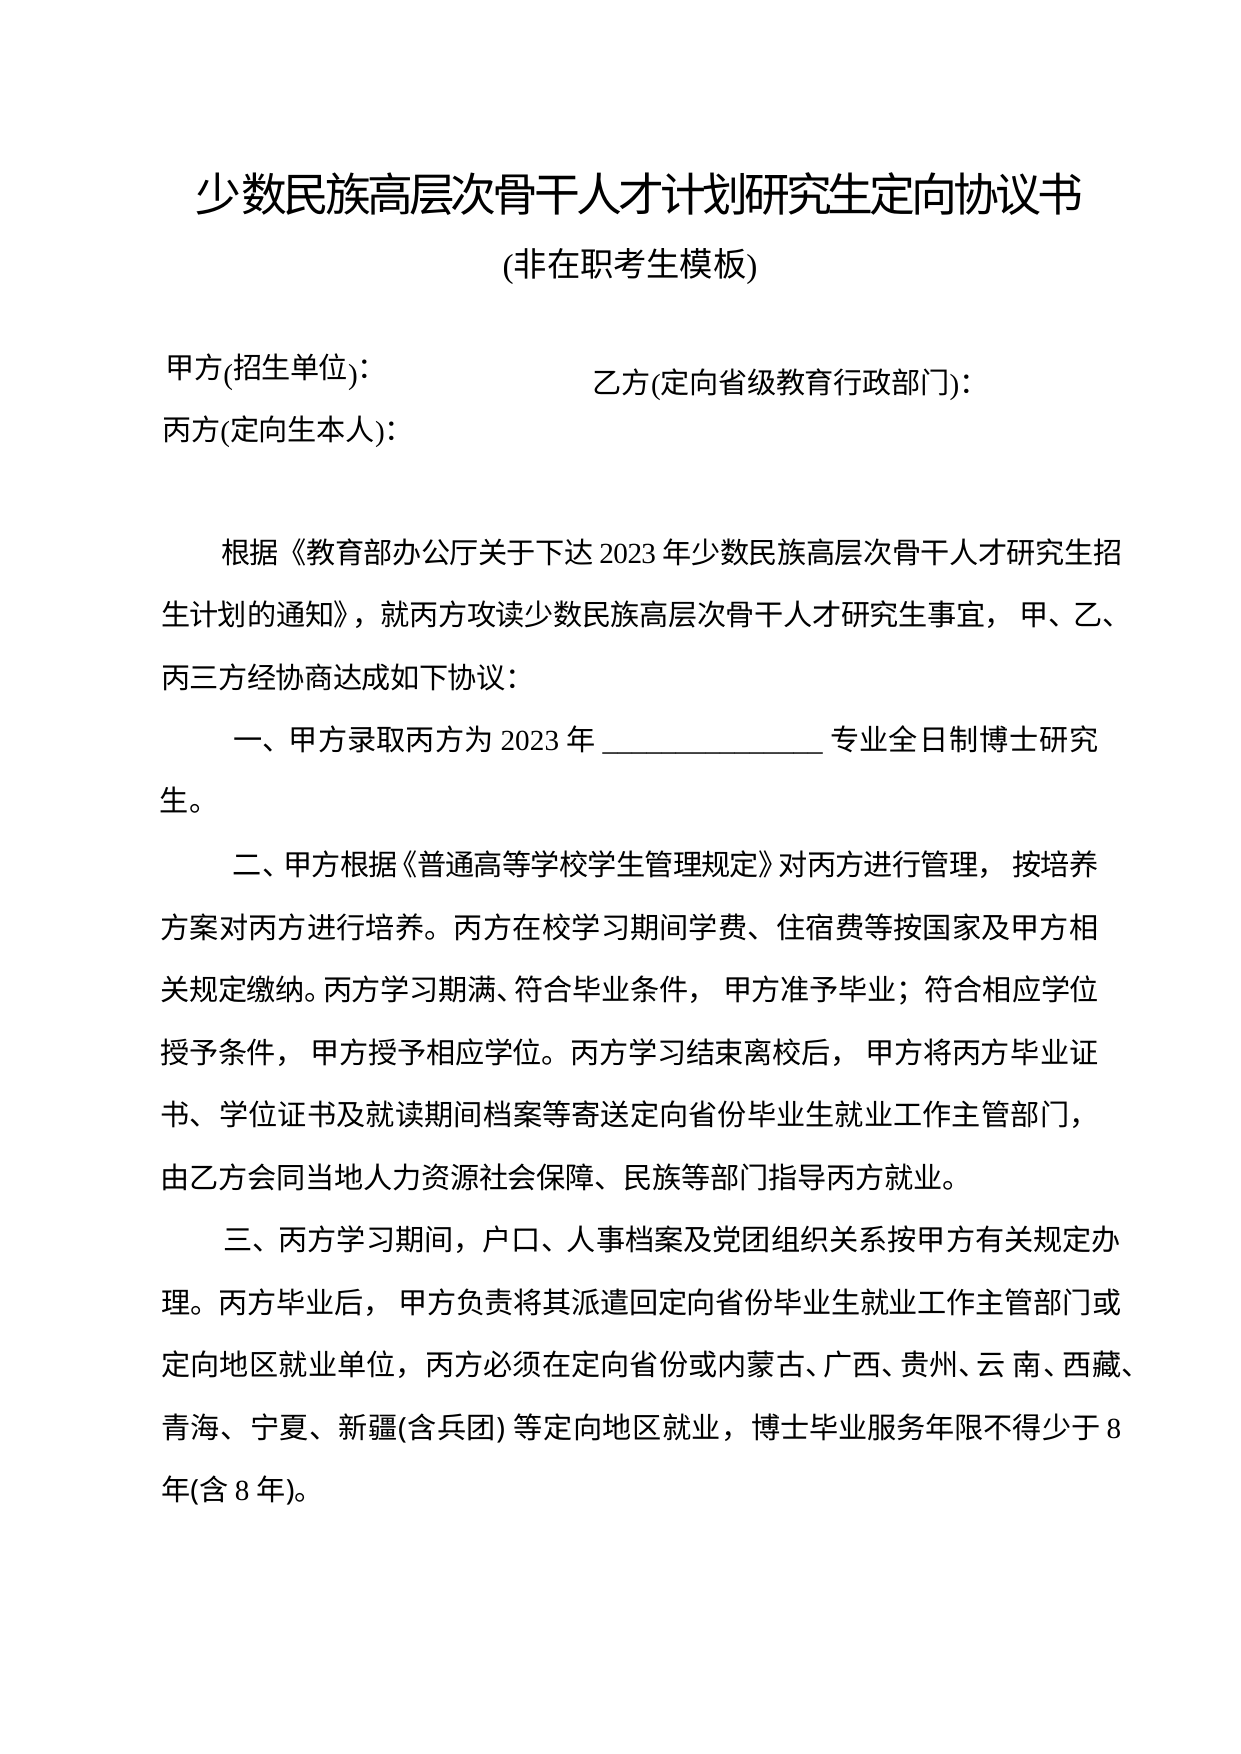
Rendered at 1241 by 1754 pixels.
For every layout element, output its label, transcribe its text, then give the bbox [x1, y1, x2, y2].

text 二、甲方根据《普通高等学校学生管理规定》对丙方进行管理， 按培养方案对丙方进行培养。丙方在校学习期间学费、住宿费等按国家及甲方相关规定缴纳。丙方学习期满、符合毕业条件， 甲方准予毕业；符合相应学位授予条件， 甲方授予相应学位。丙方学习结束离校后， 甲方将丙方毕业证书、学位证书及就读期间档案等寄送定向省份毕业生就业工作主管部门，由乙方会同当地人力资源社会保障、民族等部门指导丙方就业。 [160, 840, 1098, 1193]
text 一、甲方录取丙方为 2023 年 _______________ 专业全日制博士研究生。 [159, 715, 1099, 819]
text (非在职考生模板) [502, 245, 1122, 290]
text 少数民族高层次骨干人才计划研究生定向协议书 [159, 164, 1122, 227]
text 丙方(定向生本人)： [162, 414, 582, 453]
text 三、丙方学习期间，户口、人事档案及党团组织关系按甲方有关规定办理。丙方毕业后， 甲方负责将其派遣回定向省份毕业生就业工作主管部门或定向地区就业单位，丙方必须在定向省份或内蒙古、广西、贵州、云 南、西藏、青海、宁夏、新疆(含兵团) 等定向地区就业，博士毕业服务年限不得少于 8 年(含 8 年)。 [161, 1213, 1121, 1503]
text 甲方(招生单位)： [165, 357, 582, 414]
text 根据《教育部办公厅关于下达 2023 年少数民族高层次骨干人才研究生招生计划的通知》，就丙方攻读少数民族高层次骨干人才研究生事宜， 甲、 乙、丙三方经协商达成如下协议： [161, 529, 1122, 695]
text 乙方(定向省级教育行政部门)： [592, 366, 1122, 405]
